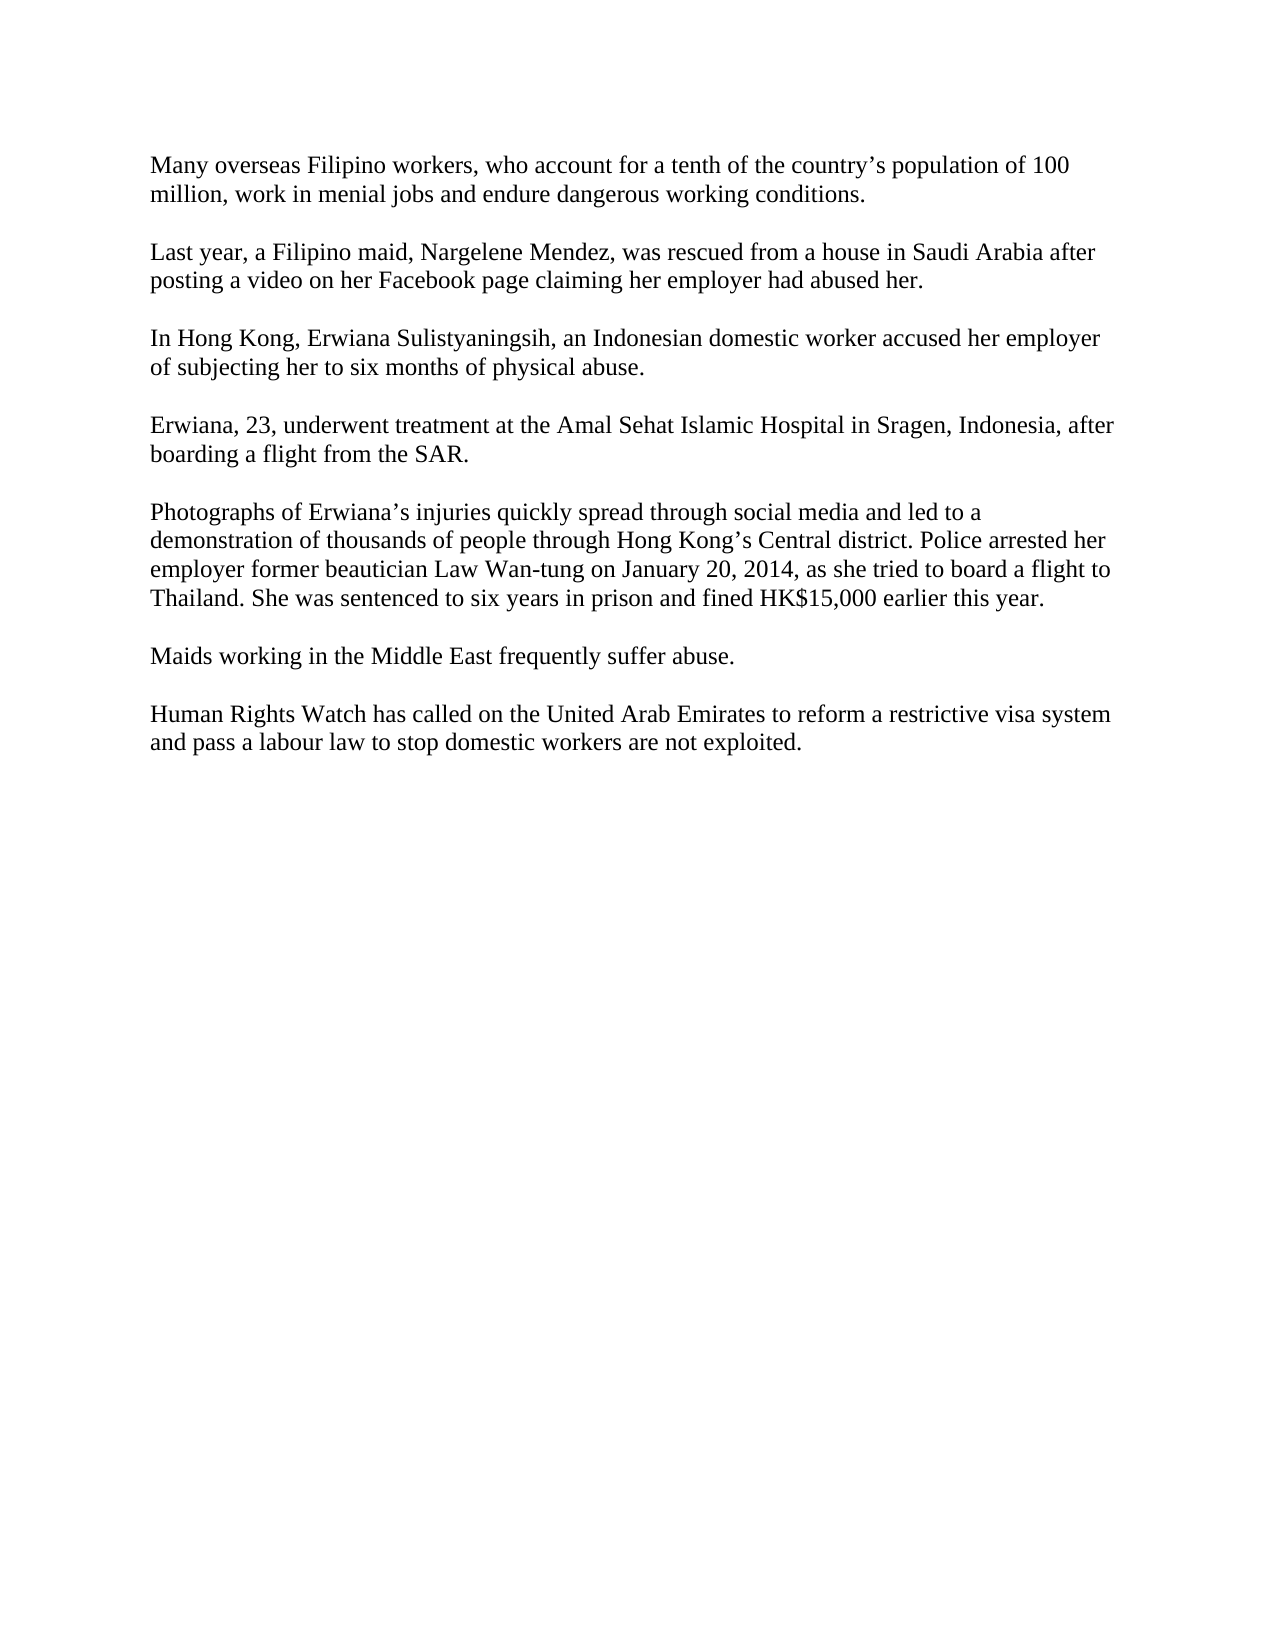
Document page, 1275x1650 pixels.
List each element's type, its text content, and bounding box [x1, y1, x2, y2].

text Human Rights Watch has called on the United Arab Emirates to reform a restrictive visa system and pass a labour law to stop domestic workers are not exploited. [150, 699, 1125, 756]
text Last year, a Filipino maid, Nargelene Mendez, was rescued from a house in Saudi Arabia after posting a video on her Facebook page claiming her employer had abused her. [150, 237, 1125, 294]
text Maids working in the Middle East frequently suffer abuse. [150, 641, 1125, 669]
text Erwiana, 23, underwent treatment at the Amal Sehat Islamic Hospital in Sragen, Indonesia, after boarding a flight from the SAR. [150, 410, 1125, 467]
text In Hong Kong, Erwiana Sulistyaningsih, an Indonesian domestic worker accused her employer of subjecting her to six months of physical abuse. [150, 323, 1125, 381]
text Many overseas Filipino workers, who account for a tenth of the country’s population of 100 million, work in menial jobs and endure dangerous working conditions. [150, 150, 1125, 207]
text Photographs of Erwiana’s injuries quickly spread through social media and led to a demonstration of thousands of people through Hong Kong’s Central district. Police arrested her employer former beautician Law Wan-tung on January 20, 2014, as she tried to board a flight to Thailand. She was sentenced to six years in prison and fined HK$15,000 earlier this year. [150, 497, 1125, 612]
